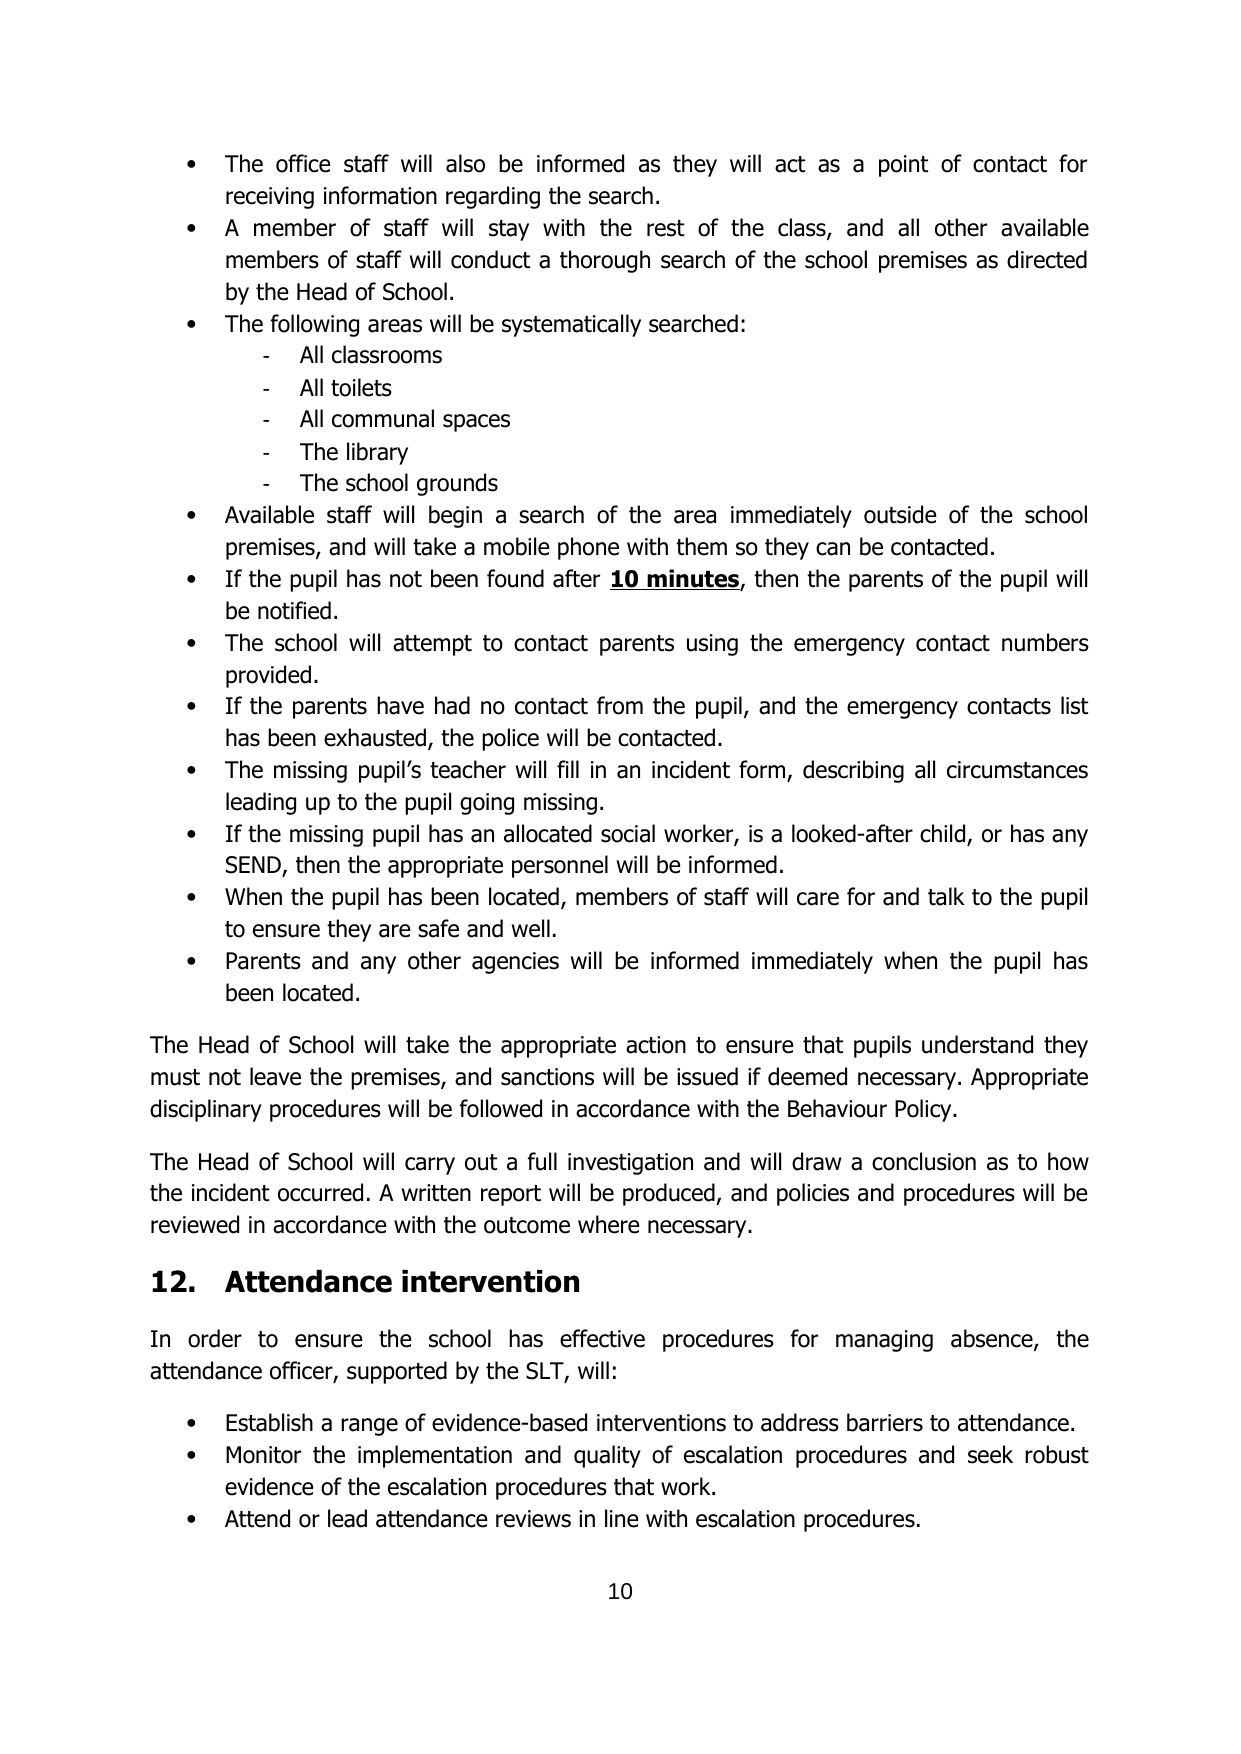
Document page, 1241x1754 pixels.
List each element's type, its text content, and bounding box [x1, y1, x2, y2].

list Available staff will begin a search of the area immediately outside of the school premises, and will take a mobile phone with them so they can be contacted. [187, 501, 1090, 561]
list The school will attempt to contact parents using the emergency contact numbers provided. [187, 628, 1090, 688]
list If the pupil has not been found after 10 minutes, then the parents of the pupil will be notified. [187, 564, 1090, 624]
list The following areas will be systematically searched: [187, 309, 1090, 337]
list All classrooms [262, 341, 1090, 369]
list When the pupil has been located, members of staff will care for and talk to the pupil to ensure they are safe and well. [187, 883, 1090, 942]
list If the parents have had no contact from the pupil, and the emergency contacts list has been exhausted, the police will be contacted. [187, 692, 1090, 751]
list The library [262, 437, 1090, 465]
list Parents and any other agencies will be informed immediately when the pupil has been located. [187, 946, 1090, 1006]
subtitle Attendance intervention [150, 1263, 1090, 1298]
list All communal spaces [262, 405, 1090, 433]
list Monitor the implementation and quality of escalation procedures and seek robust evidence of the escalation procedures that work. [187, 1441, 1090, 1500]
list Establish a range of evidence-based interventions to address barriers to attendance. [187, 1409, 1090, 1437]
list If the missing pupil has an allocated social worker, is a looked-after child, or has any SEND, then the appropriate personnel will be informed. [187, 819, 1090, 879]
text In order to ensure the school has effective procedures for managing absence, the attendance officer, supported by the SLT, will: [150, 1324, 1090, 1384]
list Attend or lead attendance reviews in line with escalation procedures. [187, 1504, 1090, 1532]
list A member of staff will stay with the rest of the class, and all other available members of staff will conduct a thorough search of the school premises as directed by the Head of School. [187, 214, 1090, 305]
text The Head of School will carry out a full investigation and will draw a conclusion as to how the incident occurred. A written report will be produced, and policies and procedures will be reviewed in accordance with the outcome where necessary. [150, 1147, 1090, 1238]
list The missing pupil’s teacher will fill in an incident form, describing all circumstances leading up to the pupil going missing. [187, 756, 1090, 815]
list The office staff will also be informed as they will act as a point of contact for receiving information regarding the search. [187, 150, 1090, 209]
text The Head of School will take the appropriate action to ensure that pupils understand they must not leave the premises, and sanctions will be issued if deemed necessary. Appropriate disciplinary procedures will be followed in accordance with the Behaviour Policy. [150, 1031, 1090, 1122]
list All toilets [262, 373, 1090, 401]
list The school grounds [262, 469, 1090, 497]
